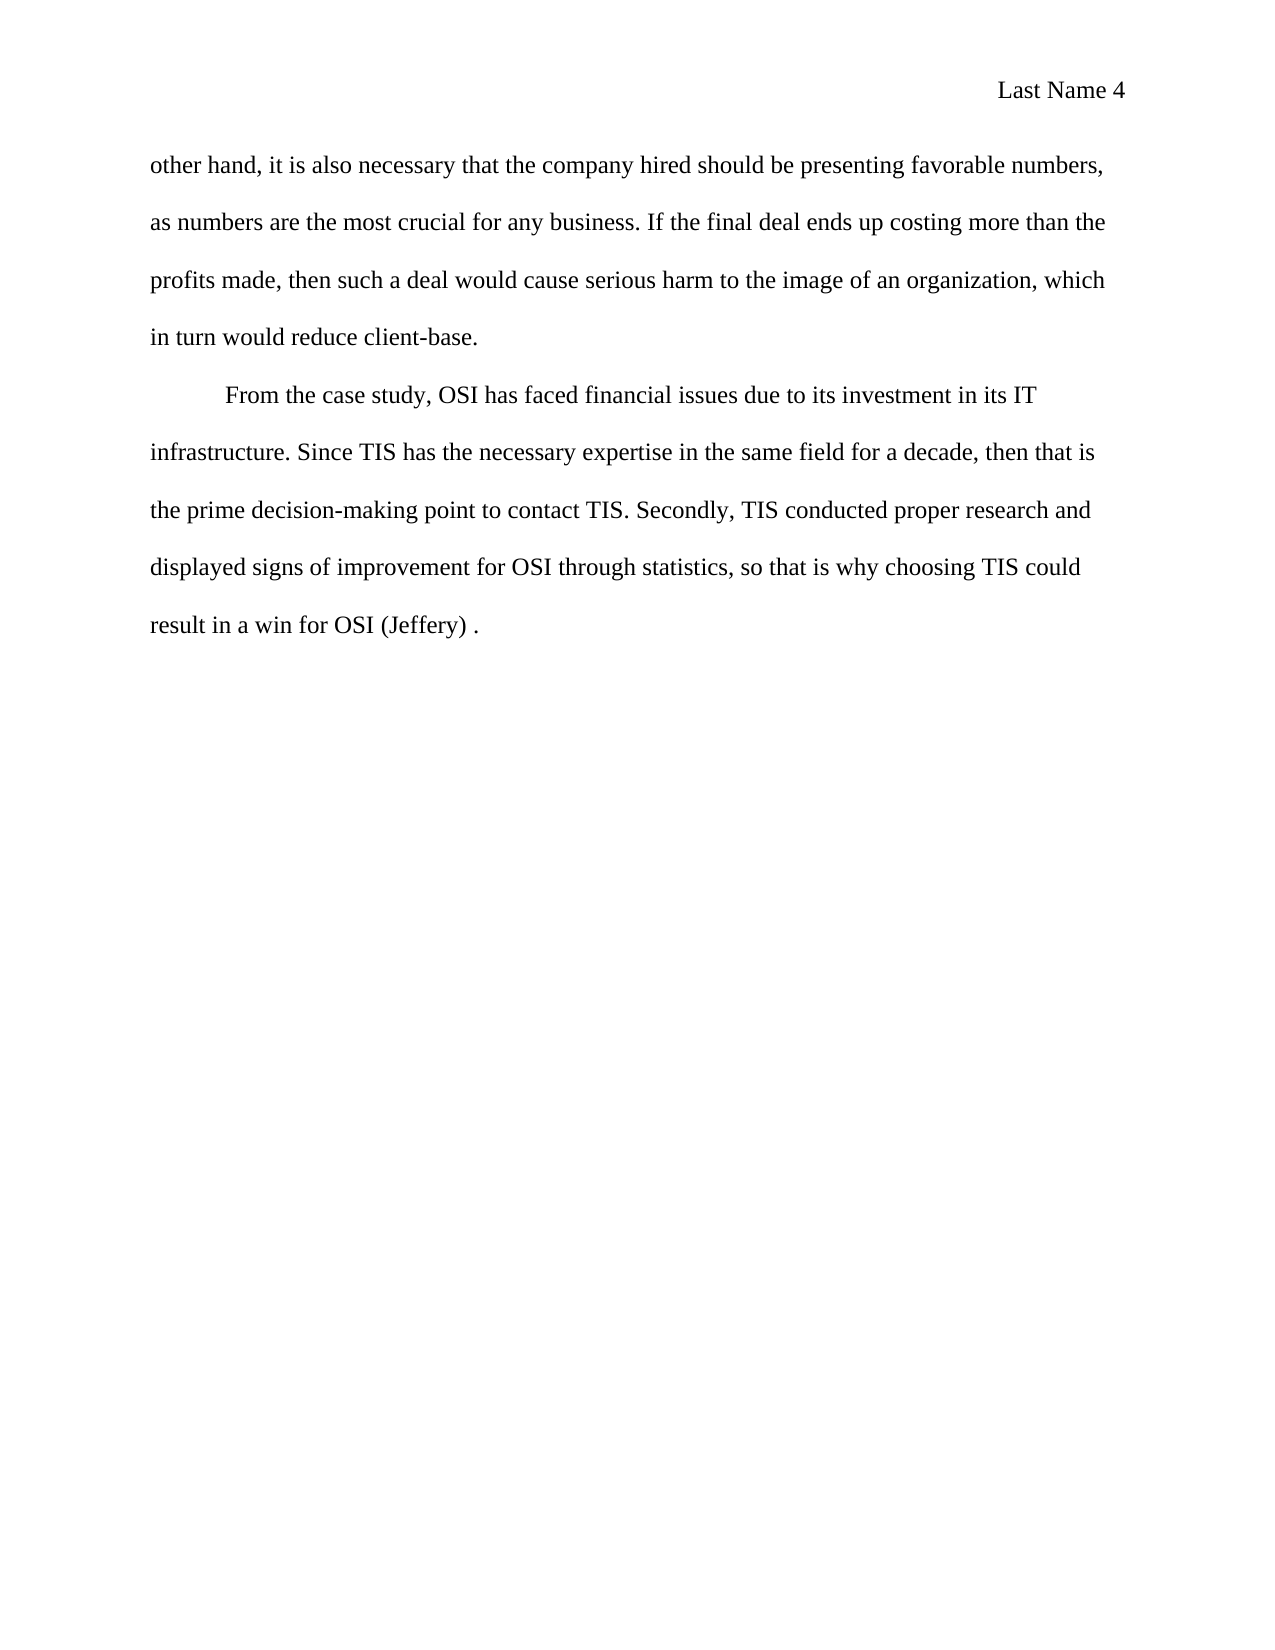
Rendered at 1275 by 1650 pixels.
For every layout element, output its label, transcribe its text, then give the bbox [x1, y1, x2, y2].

text From the case study, OSI has faced financial issues due to its investment in its IT infrastructure. Since TIS has the necessary expertise in the same field for a decade, then that is the prime decision-making point to contact TIS. Secondly, TIS conducted proper research and displayed signs of improvement for OSI through statistics, so that is why choosing TIS could result in a win for OSI . [150, 380, 1125, 639]
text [150, 150, 1125, 351]
